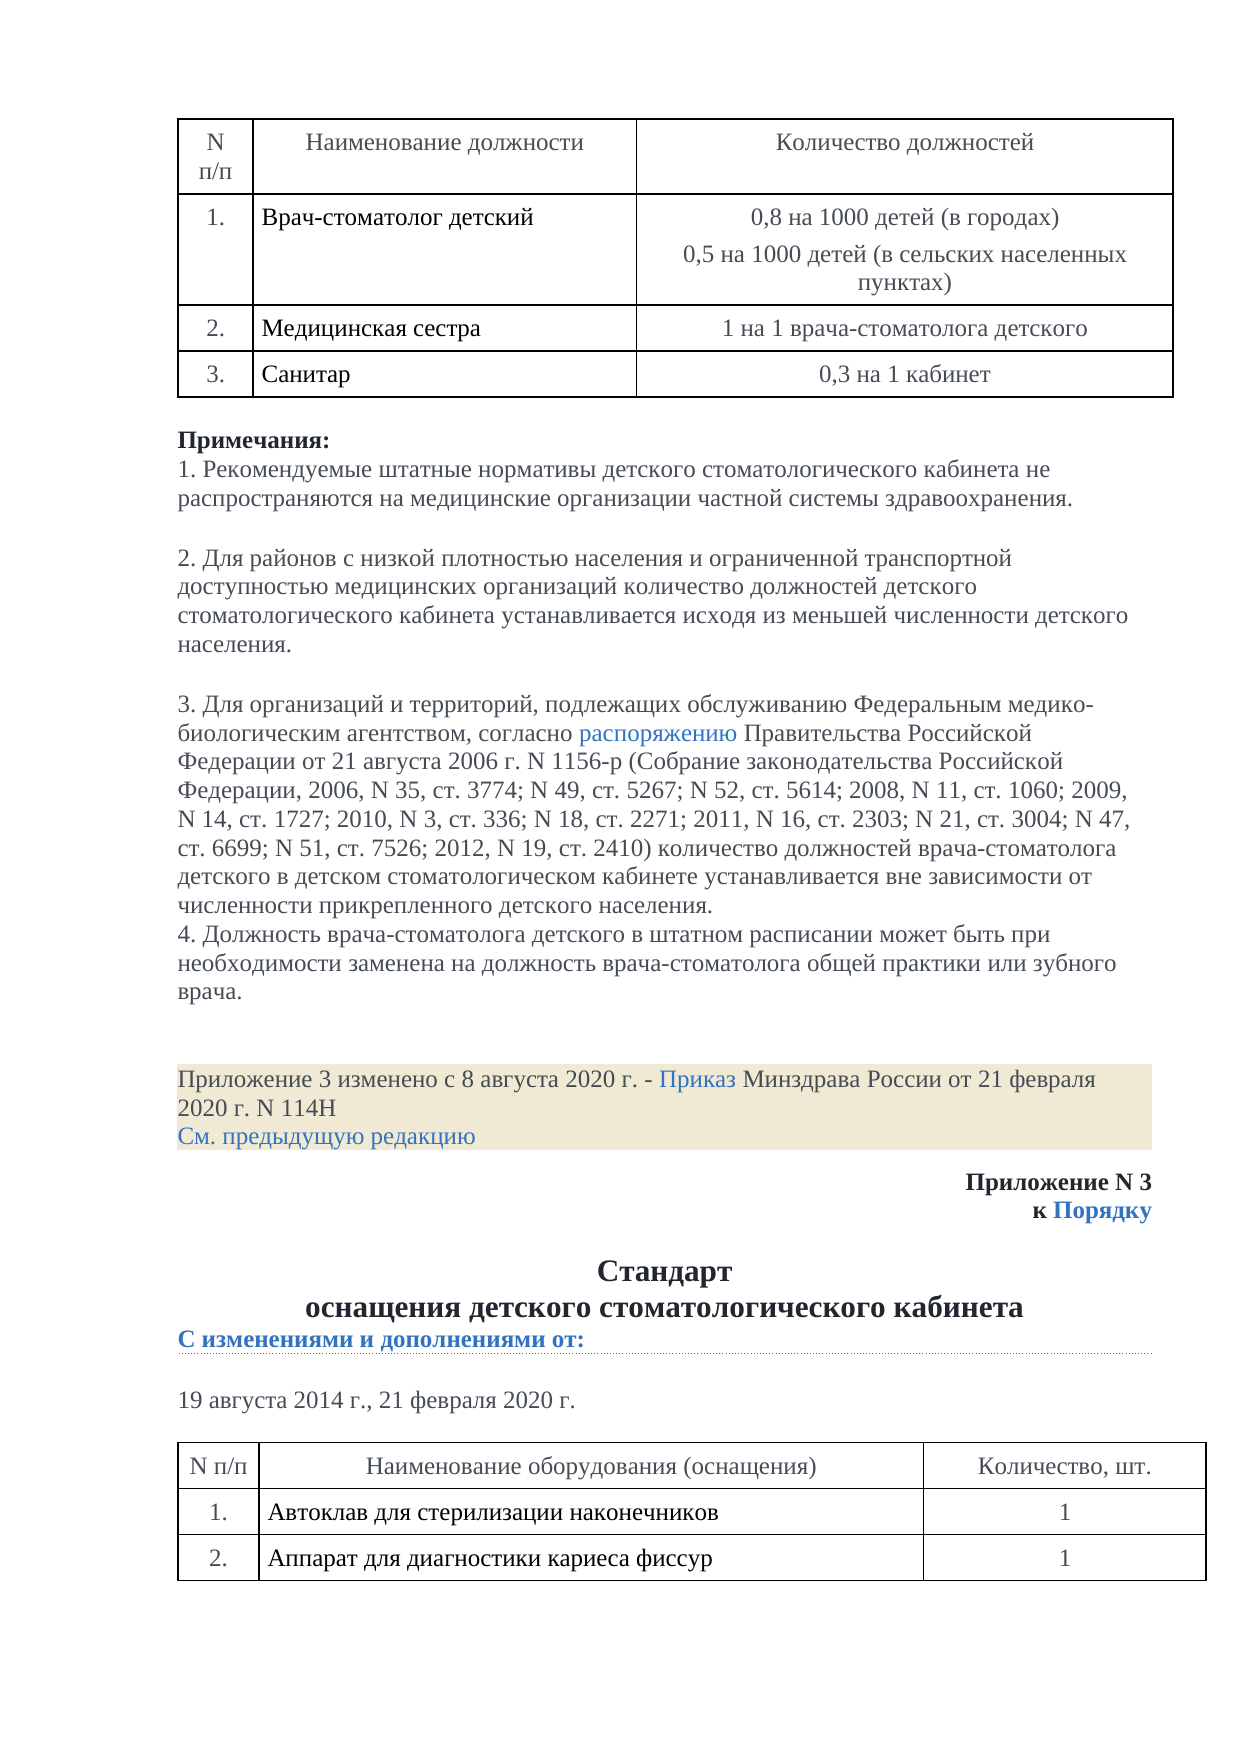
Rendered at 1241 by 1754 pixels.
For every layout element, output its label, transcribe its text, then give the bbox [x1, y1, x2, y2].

text Стандарт оснащения детского стоматологического кабинета [177, 1252, 1152, 1324]
table_cell 2. [179, 1535, 258, 1579]
table_header Наименование оборудования (оснащения) [260, 1443, 923, 1488]
text 1. Рекомендуемые штатные нормативы детского стоматологического кабинета не распространяются на медицинские организации частной системы здравоохранения. [177, 454, 1152, 511]
table_cell 0,8 на 1000 детей (в городах) 0,5 на 1000 детей (в сельских населенных пунктах) [637, 195, 1172, 304]
table_header Количество, шт. [924, 1443, 1205, 1488]
table_cell 1 на 1 врача-стоматолога детского [637, 306, 1172, 350]
table_header N п/п [179, 1443, 258, 1488]
table_cell 1. [179, 195, 252, 304]
table_cell Автоклав для стерилизации наконечников [260, 1489, 923, 1534]
table_cell Аппарат для диагностики кариеса фиссур [260, 1535, 923, 1579]
table_header Наименование должности [254, 120, 636, 193]
table_cell Медицинская сестра [254, 306, 636, 350]
table_cell 3. [179, 352, 252, 396]
text С изменениями и дополнениями от: [177, 1324, 1152, 1354]
text 19 августа 2014 г., 21 февраля 2020 г. [177, 1385, 1152, 1414]
table_cell 2. [179, 306, 252, 350]
text Приложение N 3 к Порядку [177, 1167, 1152, 1224]
table_cell 0,3 на 1 кабинет [637, 352, 1172, 396]
table_header N п/п [179, 120, 252, 193]
text См. предыдущую редакцию [177, 1121, 1152, 1150]
table_cell 1 [924, 1489, 1205, 1534]
table_cell Санитар [254, 352, 636, 396]
text 4. Должность врача-стоматолога детского в штатном расписании может быть при необходимости заменена на должность врача-стоматолога общей практики или зубного врача. [177, 919, 1152, 1005]
table_cell 1 [924, 1535, 1205, 1579]
text 3. Для организаций и территорий, подлежащих обслуживанию Федеральным медико-биологическим агентством, согласно распоряжению Правительства Российской Федерации от 21 августа 2006 г. N 1156-р (Собрание законодательства Российской Федерации, 2006, N 35, ст. 3774; N 49, ст. 5267; N 52, ст. 5614; 2008, N 11, ст. 1060; 2009, N 14, ст. 1727; 2010, N 3, ст. 336; N 18, ст. 2271; 2011, N 16, ст. 2303; N 21, ст. 3004; N 47, ст. 6699; N 51, ст. 7526; 2012, N 19, ст. 2410) количество должностей врача-стоматолога детского в детском стоматологическом кабинете устанавливается вне зависимости от численности прикрепленного детского населения. [177, 689, 1152, 919]
table_header Количество должностей [637, 120, 1172, 193]
text Приложение 3 изменено с 8 августа 2020 г. - Приказ Минздрава России от 21 февраля 2020 г. N 114Н [177, 1064, 1152, 1121]
table_cell 1. [179, 1489, 258, 1534]
text Примечания: [177, 425, 1152, 454]
table_cell Врач-стоматолог детский [254, 195, 636, 304]
text 2. Для районов с низкой плотностью населения и ограниченной транспортной доступностью медицинских организаций количество должностей детского стоматологического кабинета устанавливается исходя из меньшей численности детского населения. [177, 543, 1152, 658]
